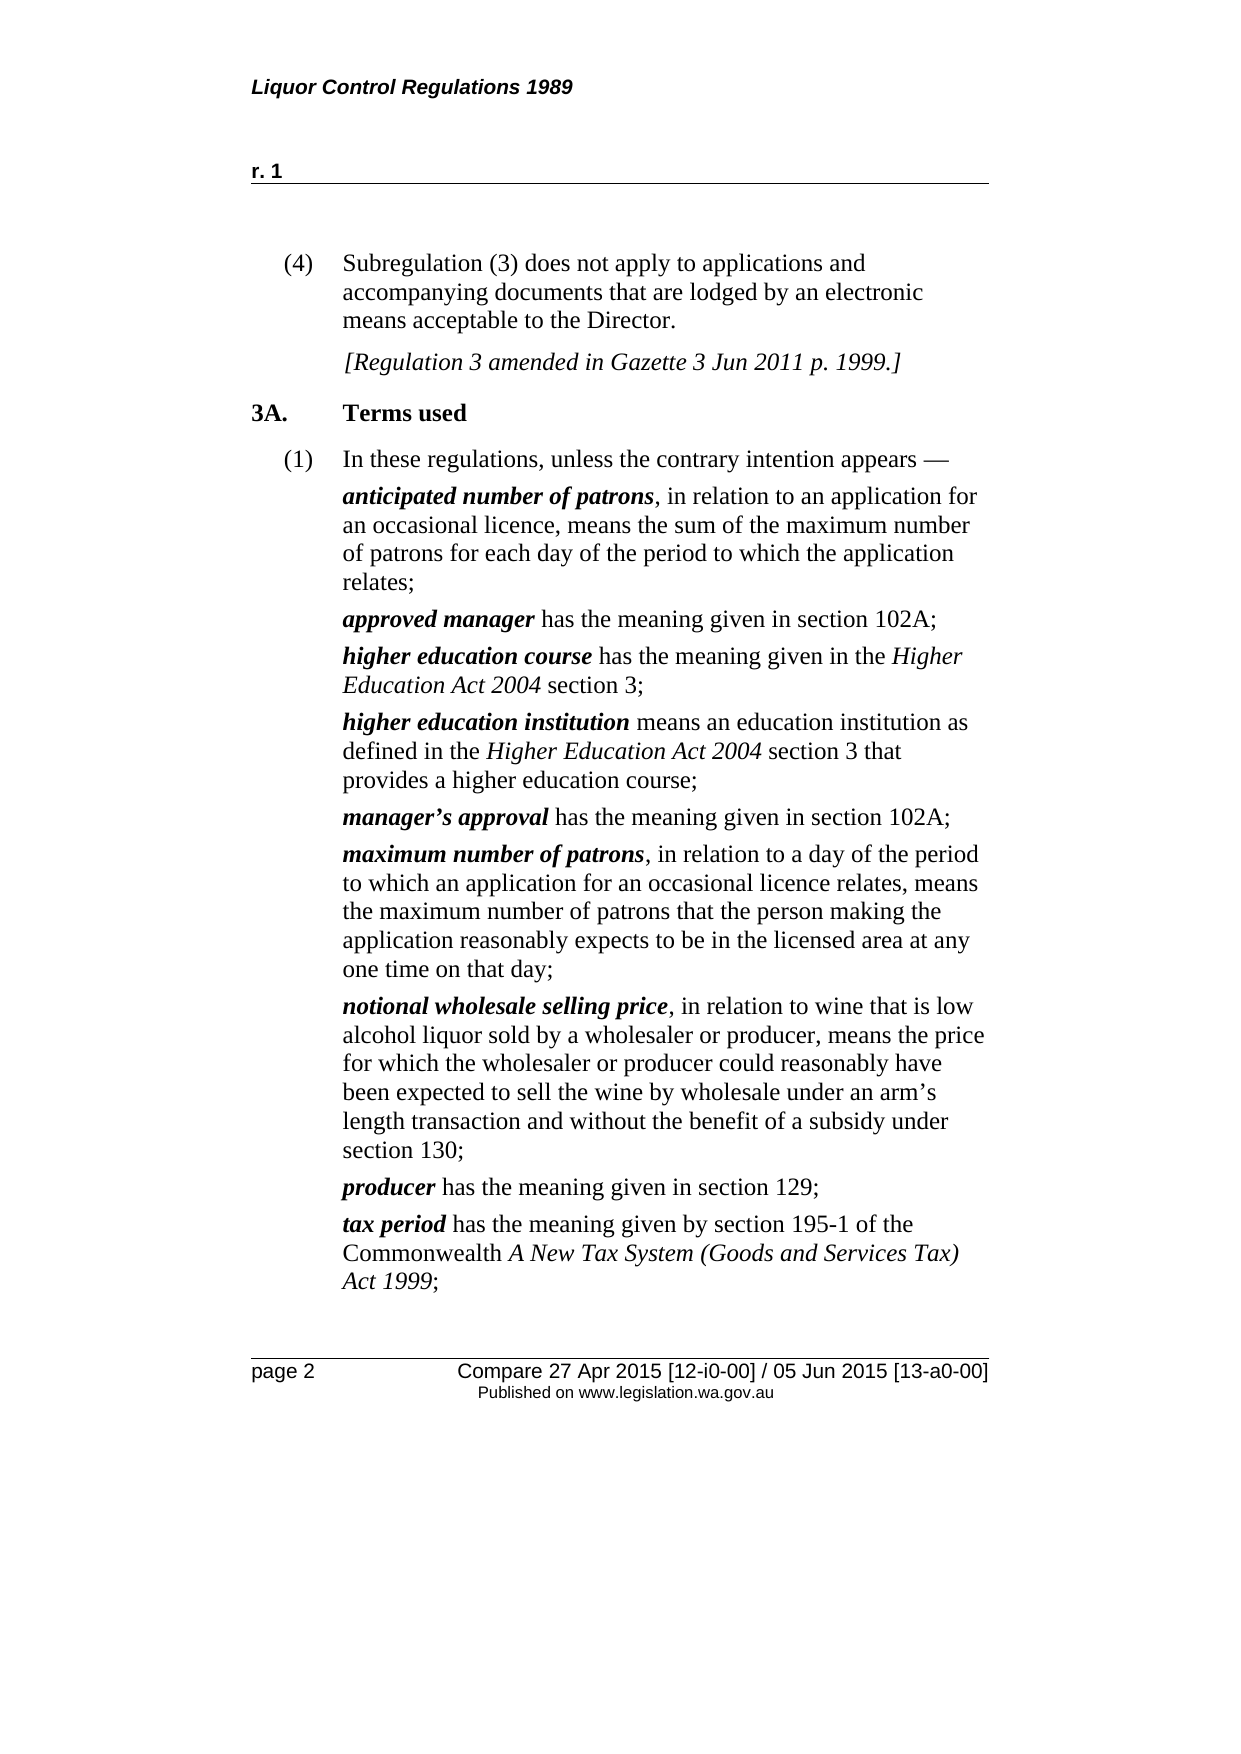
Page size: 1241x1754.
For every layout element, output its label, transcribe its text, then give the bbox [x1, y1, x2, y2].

text producer has the meaning given in section 129; [251, 1172, 989, 1201]
text maximum number of patrons, in relation to a day of the period to which an application for an occasional licence relates, means the maximum number of patrons that the person making the application reasonably expects to be in the licensed area at any one time on that day; [251, 839, 989, 983]
text (4) Subregulation (3) does not apply to applications and accompanying documents that are lodged by an electronic means acceptable to the Director. [251, 248, 989, 334]
subtitle 3A. Terms used [251, 398, 989, 427]
text [Regulation 3 amended in Gazette 3 Jun 2011 p. 1999.] [251, 347, 989, 376]
text tax period has the meaning given by section 195-1 of the Commonwealth A New Tax System (Goods and Services Tax) Act 1999; [251, 1209, 989, 1295]
text notional wholesale selling price, in relation to wine that is low alcohol liquor sold by a wholesaler or producer, means the price for which the wholesaler or producer could reasonably have been expected to sell the wine by wholesale under an arm’s length transaction and without the benefit of a subsidy under section 130; [251, 991, 989, 1163]
text (1) In these regulations, unless the contrary intention appears — [251, 444, 989, 473]
text higher education institution means an education institution as defined in the Higher Education Act 2004 section 3 that provides a higher education course; [251, 707, 989, 793]
text approved manager has the meaning given in section 102A; [251, 604, 989, 633]
text higher education course has the meaning given in the Higher Education Act 2004 section 3; [251, 641, 989, 699]
text anticipated number of patrons, in relation to an application for an occasional licence, means the sum of the maximum number of patrons for each day of the period to which the application relates; [251, 481, 989, 596]
text manager’s approval has the meaning given in section 102A; [251, 802, 989, 831]
